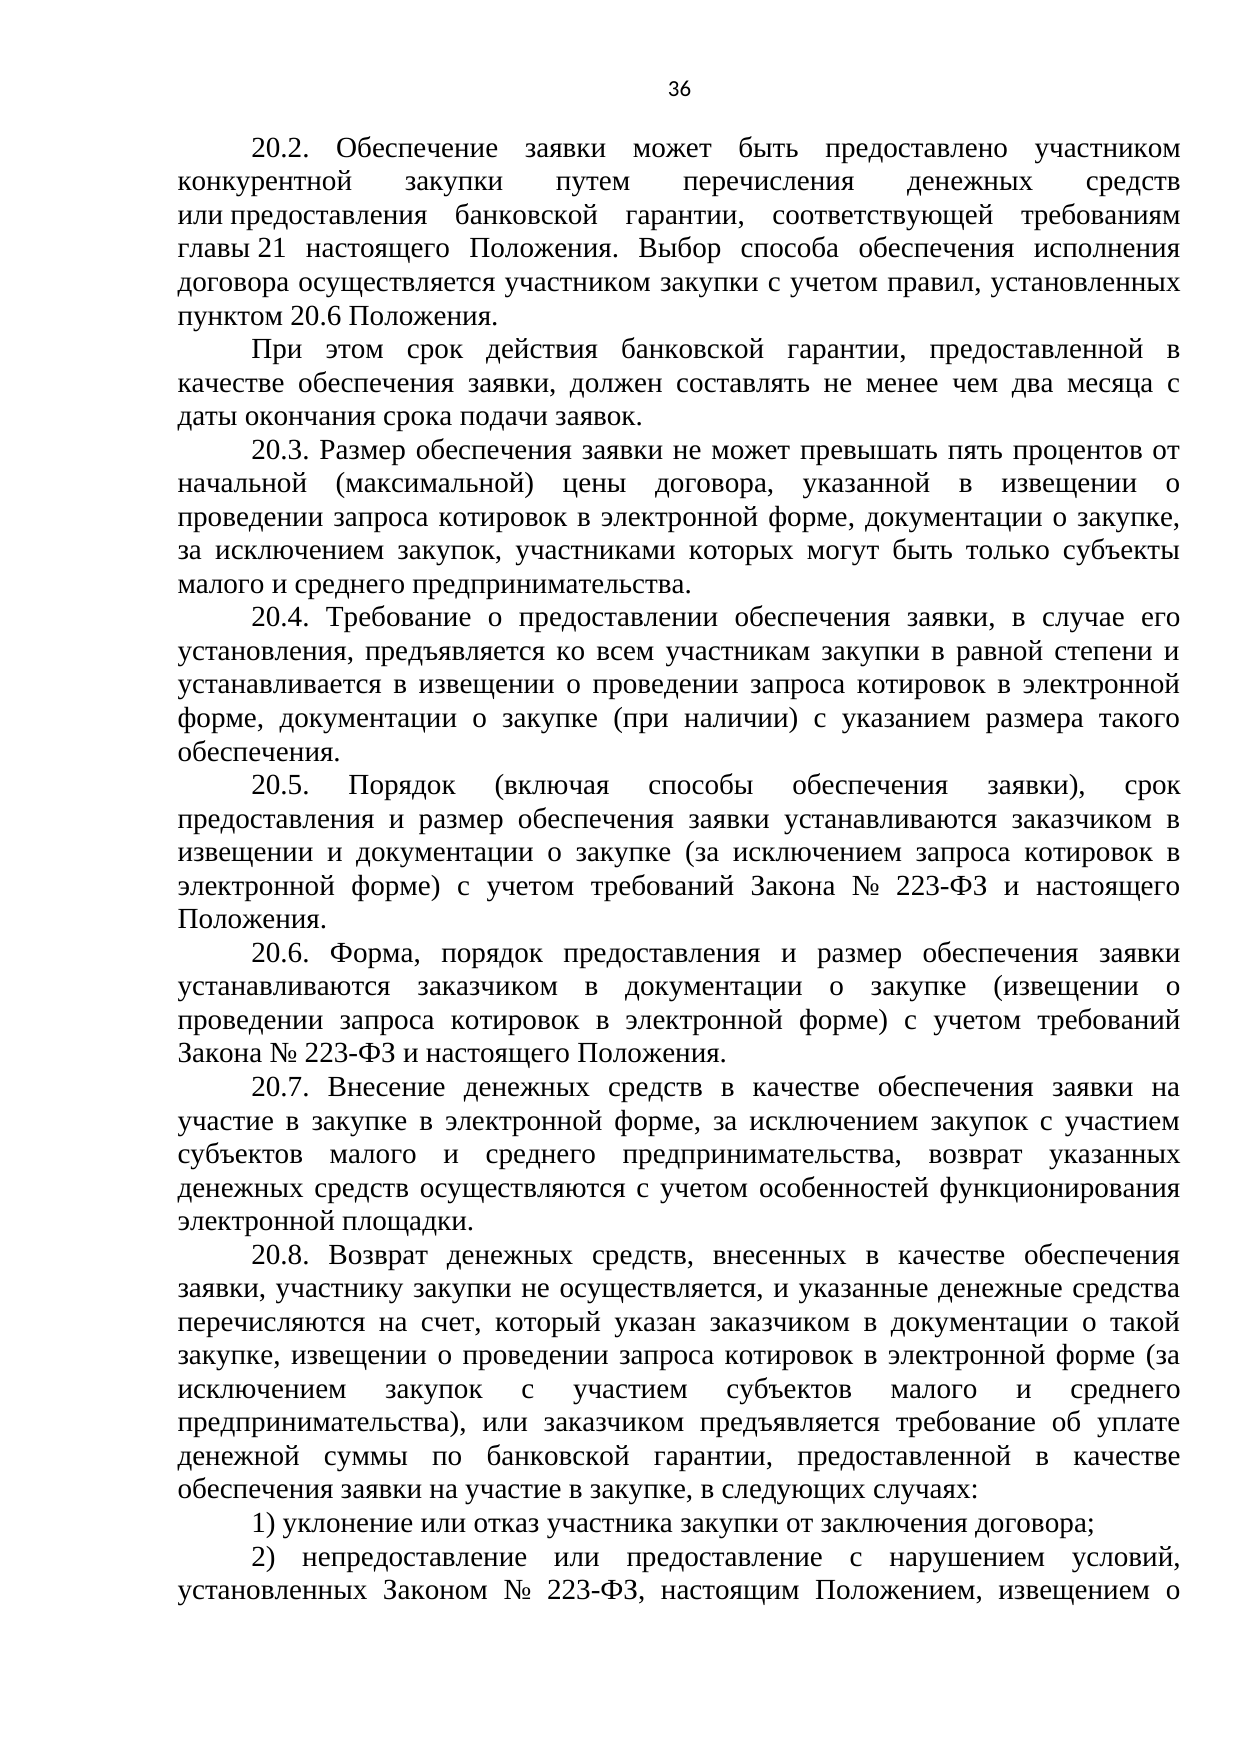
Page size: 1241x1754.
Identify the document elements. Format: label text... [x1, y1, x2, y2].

text 1) уклонение или отказ участника закупки от заключения договора; [177, 1505, 1181, 1539]
text 20.5. Порядок (включая способы обеспечения заявки), срок предоставления и размер обеспечения заявки устанавливаются заказчиком в извещении и документации о закупке (за исключением запроса котировок в электронной форме) с учетом требований Закона № 223-ФЗ и настоящего Положения. [177, 767, 1181, 935]
text 20.7. Внесение денежных средств в качестве обеспечения заявки на участие в закупке в электронной форме, за исключением закупок с участием субъектов малого и среднего предпринимательства, возврат указанных денежных средств осуществляются с учетом особенностей функционирования электронной площадки. [177, 1069, 1181, 1237]
text 20.4. Требование о предоставлении обеспечения заявки, в случае его установления, предъявляется ко всем участникам закупки в равной степени и устанавливается в извещении о проведении запроса котировок в электронной форме, документации о закупке (при наличии) с указанием размера такого обеспечения. [177, 599, 1181, 767]
text При этом срок действия банковской гарантии, предоставленной в качестве обеспечения заявки, должен составлять не менее чем два месяца с даты окончания срока подачи заявок. [177, 331, 1181, 432]
text 20.2. Обеспечение заявки может быть предоставлено участником конкурентной закупки путем перечисления денежных средств или предоставления банковской гарантии, соответствующей требованиям главы 21 настоящего Положения. Выбор способа обеспечения исполнения договора осуществляется участником закупки с учетом правил, установленных пунктом 20.6 Положения. [177, 130, 1181, 331]
text 20.6. Форма, порядок предоставления и размер обеспечения заявки устанавливаются заказчиком в документации о закупке (извещении о проведении запроса котировок в электронной форме) с учетом требований Закона № 223-ФЗ и настоящего Положения. [177, 935, 1181, 1069]
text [177, 1539, 1181, 1606]
text 20.8. Возврат денежных средств, внесенных в качестве обеспечения заявки, участнику закупки не осуществляется, и указанные денежные средства перечисляются на счет, который указан заказчиком в документации о такой закупке, извещении о проведении запроса котировок в электронной форме (за исключением закупок с участием субъектов малого и среднего предпринимательства), или заказчиком предъявляется требование об уплате денежной суммы по банковской гарантии, предоставленной в качестве обеспечения заявки на участие в закупке, в следующих случаях: [177, 1237, 1181, 1505]
text 20.3. Размер обеспечения заявки не может превышать пять процентов от начальной (максимальной) цены договора, указанной в извещении о проведении запроса котировок в электронной форме, документации о закупке, за исключением закупок, участниками которых могут быть только субъекты малого и среднего предпринимательства. [177, 432, 1181, 599]
